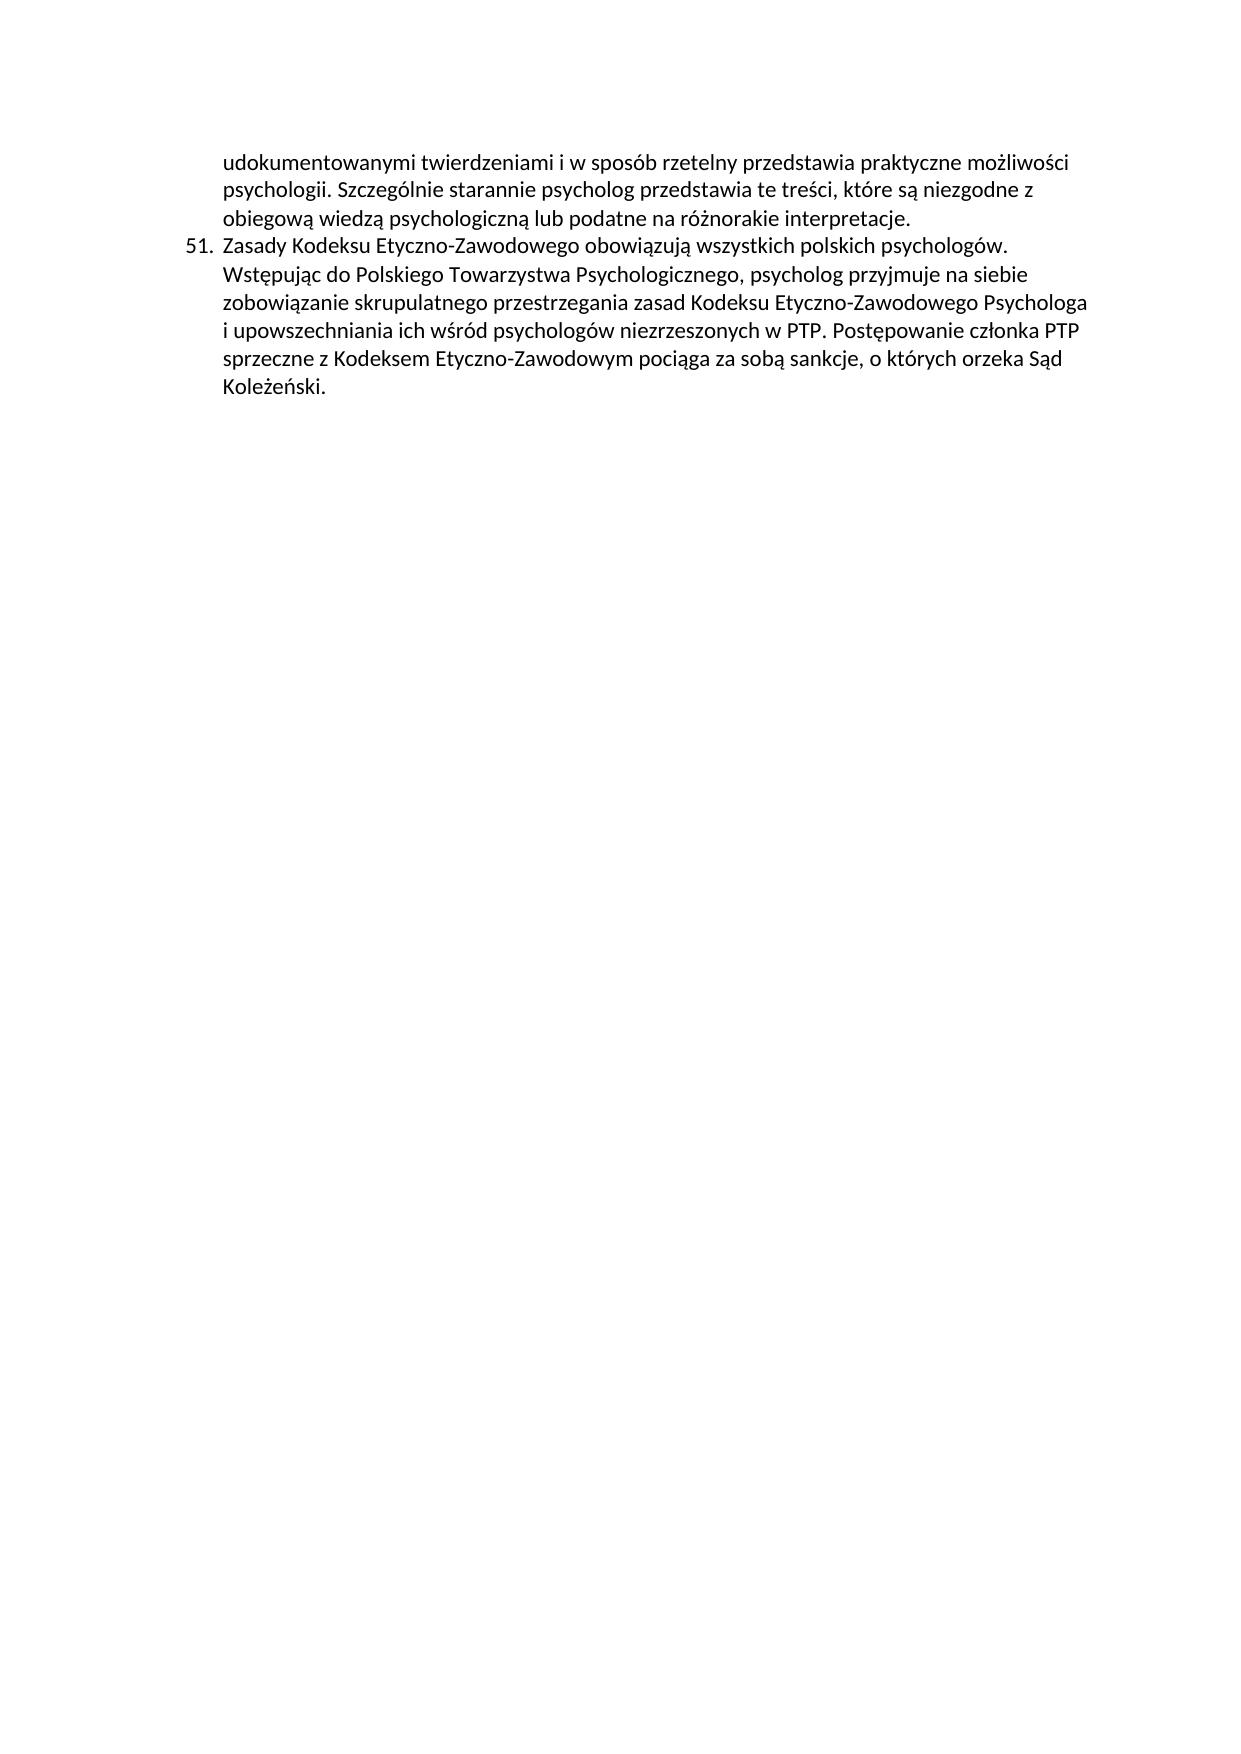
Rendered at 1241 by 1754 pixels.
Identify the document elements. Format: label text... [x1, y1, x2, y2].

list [185, 148, 1093, 232]
list Zasady Kodeksu Etyczno-Zawodowego obowiązują wszystkich polskich psychologów. Wstępując do Polskiego Towarzystwa Psychologicznego, psycholog przyjmuje na siebie zobowiązanie skrupulatnego przestrzegania zasad Kodeksu Etyczno-Zawodowego Psychologa i upowszechniania ich wśród psychologów niezrzeszonych w PTP. Postępowanie członka PTP sprzeczne z Kodeksem Etyczno-Zawodowym pociąga za sobą sankcje, o których orzeka Sąd Koleżeński. [185, 232, 1093, 400]
